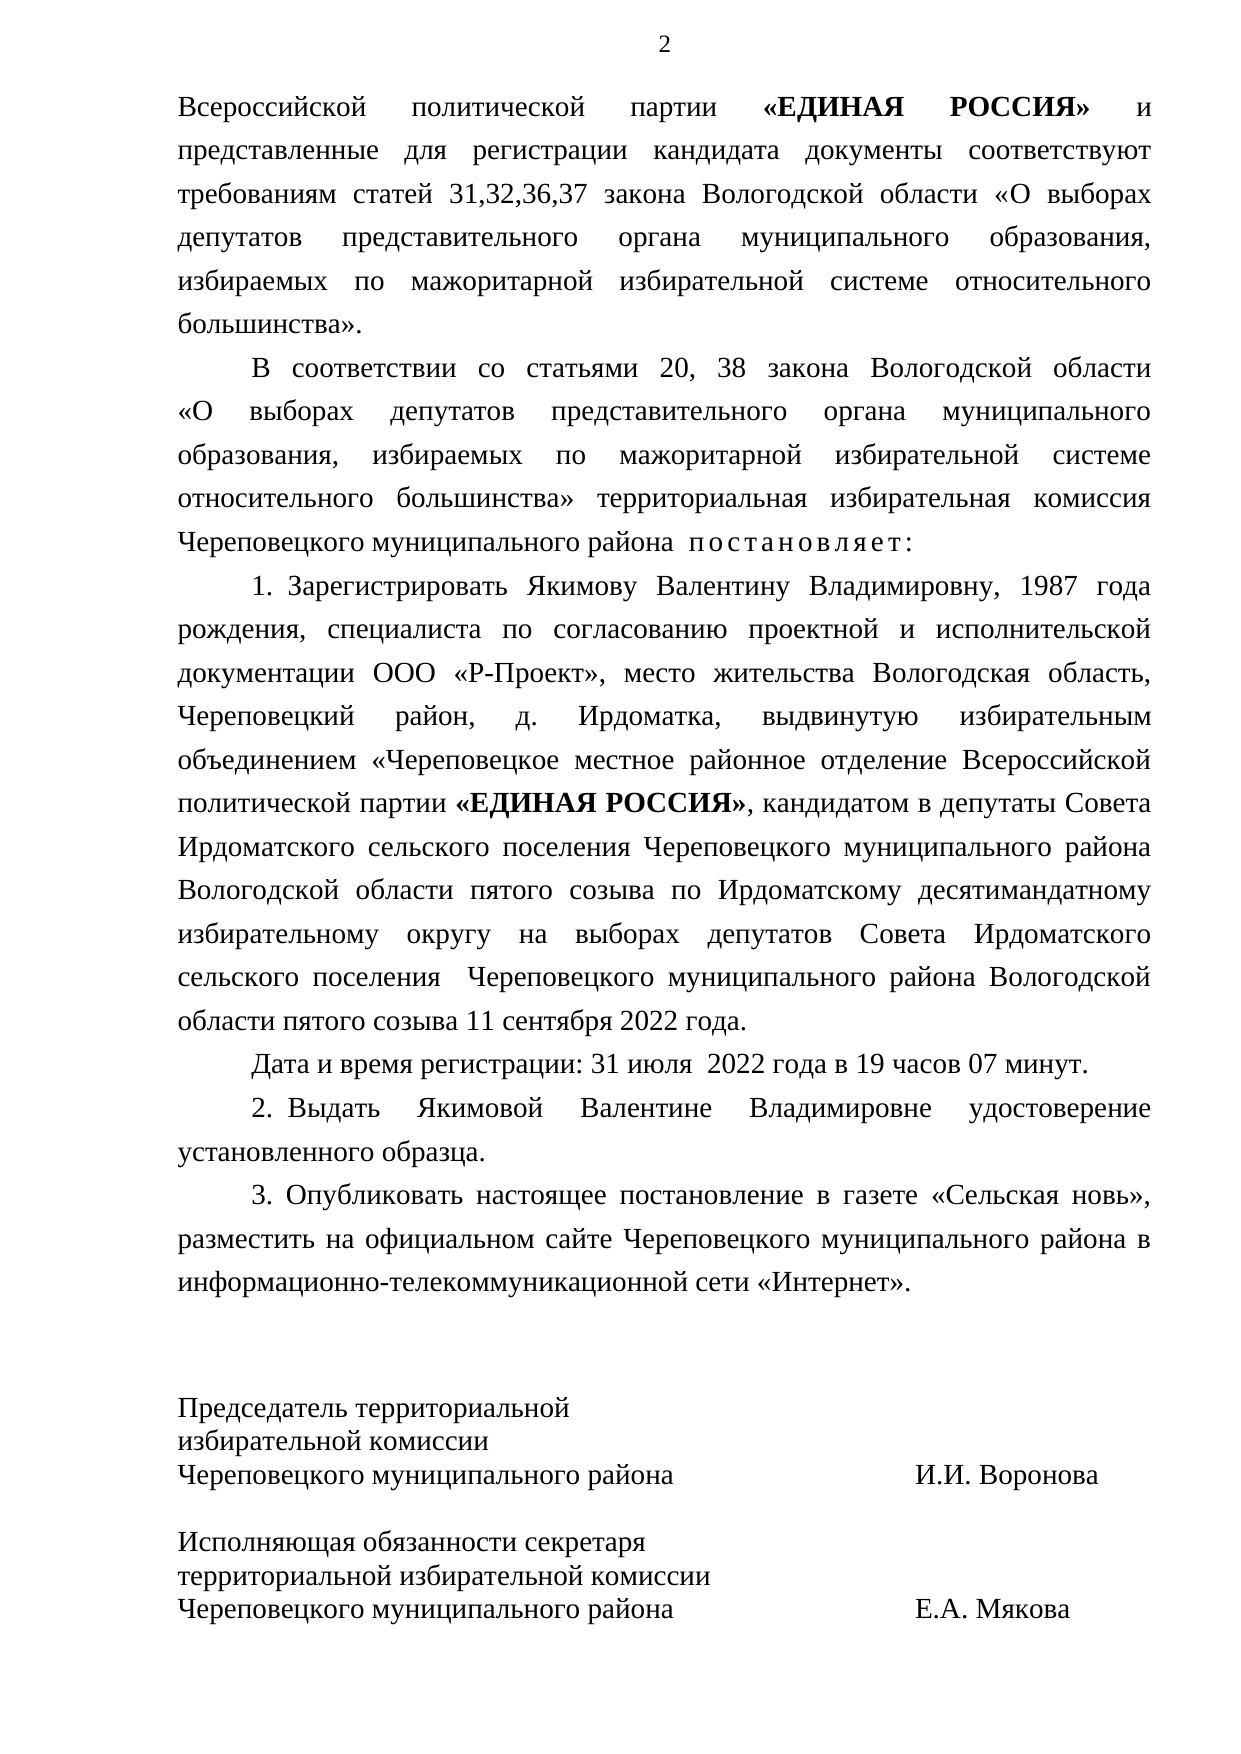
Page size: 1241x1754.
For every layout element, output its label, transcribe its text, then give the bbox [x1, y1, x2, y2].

text 1. Зарегистрировать Якимову Валентину Владимировну, 1987 года рождения, специалиста по согласованию проектной и исполнительской документации ООО «Р-Проект», место жительства Вологодская область, Череповецкий район, д. Ирдоматка, выдвинутую избирательным объединением «Череповецкое местное районное отделение Всероссийской политической партии «ЕДИНАЯ РОССИЯ», кандидатом в депутаты Совета Ирдоматского сельского поселения Череповецкого муниципального района Вологодской области пятого созыва по Ирдоматскому десятимандатному избирательному округу на выборах депутатов Совета Ирдоматского сельского поселения Череповецкого муниципального района Вологодской области пятого созыва 11 сентября 2022 года. [177, 568, 1152, 1037]
text Председатель территориальной [177, 1390, 1152, 1423]
text Череповецкого муниципального района Е.А. Мякова [177, 1591, 1152, 1625]
text Череповецкого муниципального района И.И. Воронова [177, 1457, 1152, 1491]
text Исполняющая обязанности секретаря [177, 1524, 1152, 1558]
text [177, 89, 1152, 340]
text 3. Опубликовать настоящее постановление в газете «Сельская новь», разместить на официальном сайте Череповецкого муниципального района в информационно-телекоммуникационной сети «Интернет». [177, 1177, 1152, 1298]
text В соответствии со статьями 20, 38 закона Вологодской области «О выборах депутатов представительного органа муниципального образования, избираемых по мажоритарной избирательной системе относительного большинства» территориальная избирательная комиссия Череповецкого муниципального района постановляет: [177, 350, 1152, 558]
text территориальной избирательной комиссии [177, 1558, 1152, 1591]
text Дата и время регистрации: 31 июля 2022 года в 19 часов 07 минут. [177, 1047, 1152, 1080]
text избирательной комиссии [177, 1423, 1152, 1457]
text 2. Выдать Якимовой Валентине Владимировне удостоверение установленного образца. [177, 1090, 1152, 1167]
